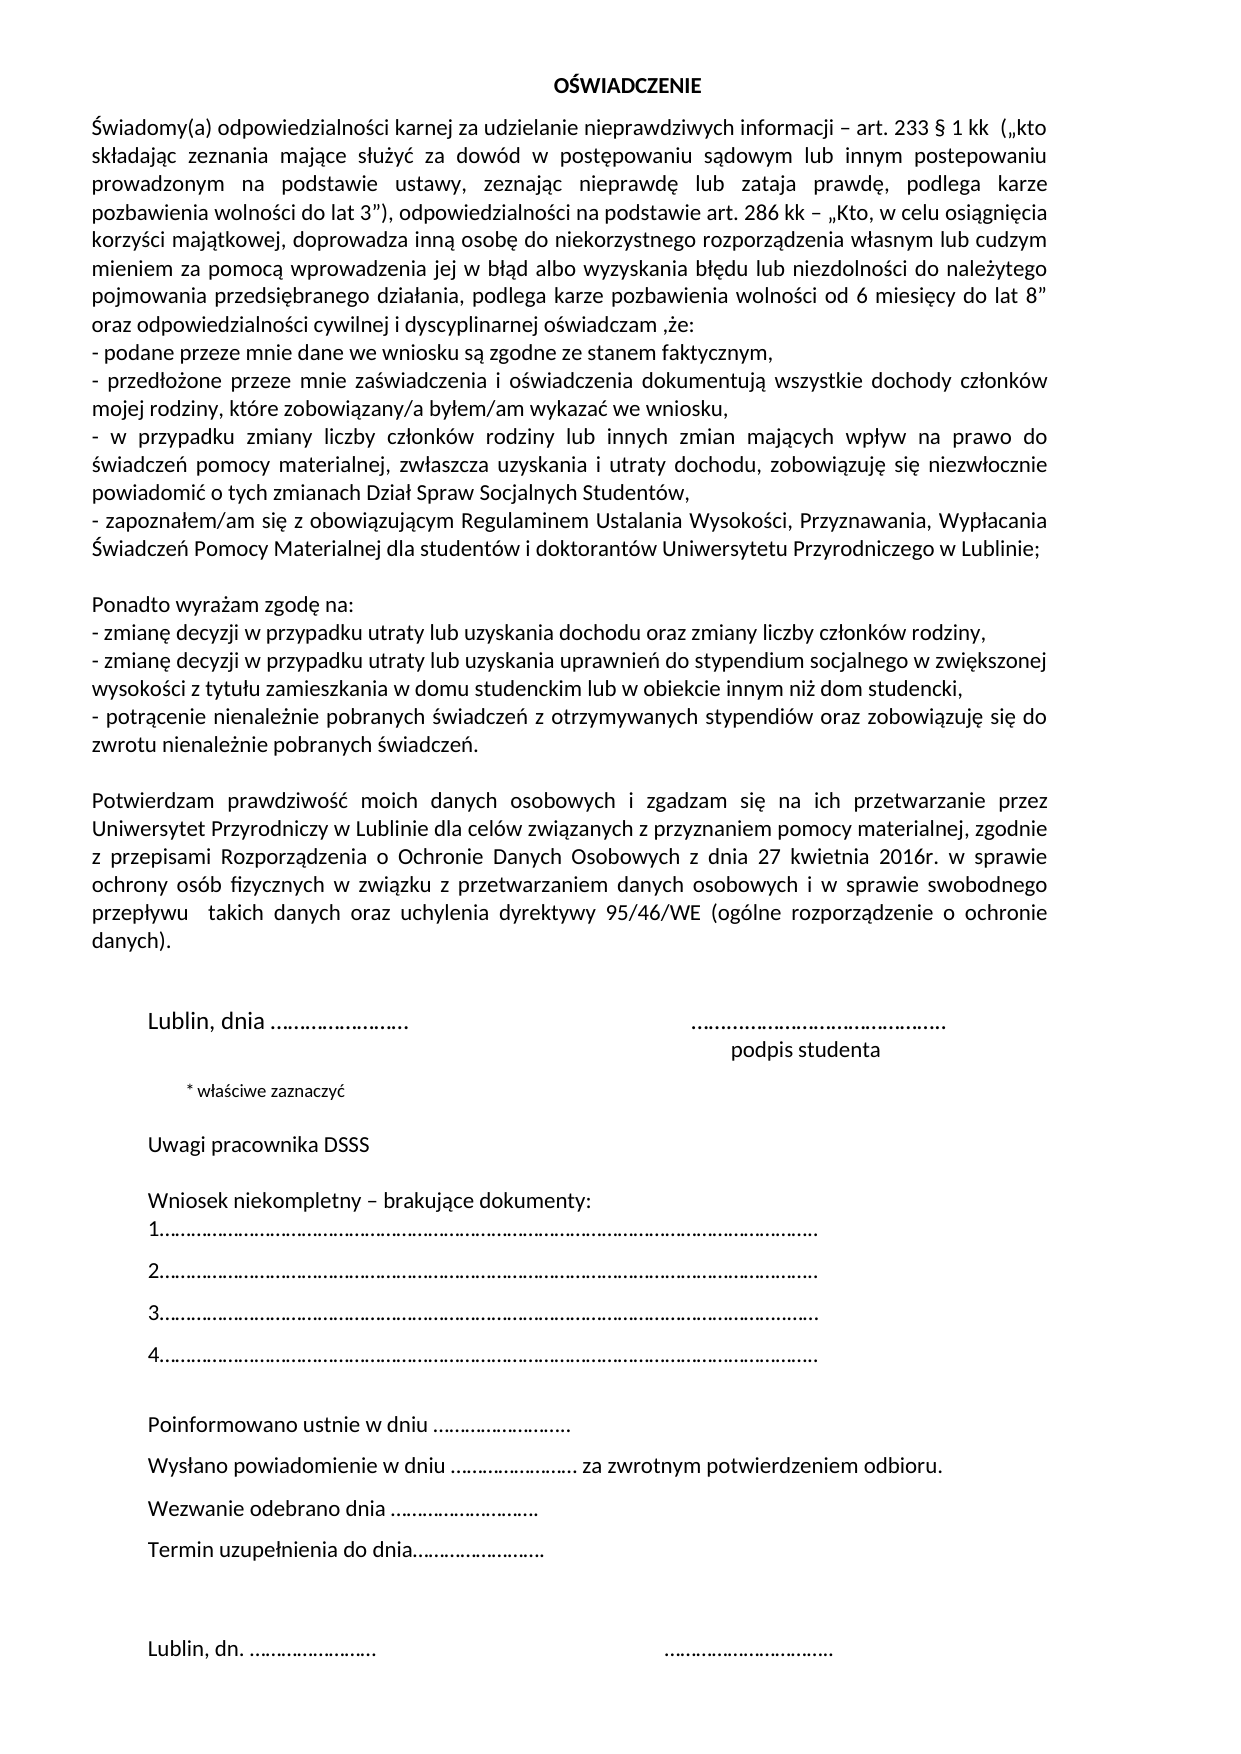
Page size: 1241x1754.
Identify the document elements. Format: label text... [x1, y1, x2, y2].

text OŚWIADCZENIE [148, 72, 1107, 99]
text Potwierdzam prawdziwość moich danych osobowych i zgadzam się na ich przetwarzanie przez Uniwersytet Przyrodniczy w Lublinie dla celów związanych z przyznaniem pomocy materialnej, zgodnie z przepisami Rozporządzenia o Ochronie Danych Osobowych z dnia 27 kwietnia 2016r. w sprawie ochrony osób fizycznych w związku z przetwarzaniem danych osobowych i w sprawie swobodnego przepływu takich danych oraz uchylenia dyrektywy 95/46/WE (ogólne rozporządzenie o ochronie danych). [92, 786, 1049, 954]
text 2…………………………………………………………………………………………………………….. [148, 1256, 1107, 1284]
text Wezwanie odebrano dnia ………………………. [148, 1494, 1107, 1522]
text 1…………………………………………………………………………………………………………….. [148, 1214, 1107, 1242]
text - w przypadku zmiany liczby członków rodziny lub innych zmian mających wpływ na prawo do świadczeń pomocy materialnej, zwłaszcza uzyskania i utraty dochodu, zobowiązuję się niezwłocznie powiadomić o tych zmianach Dział Spraw Socjalnych Studentów, [92, 422, 1049, 506]
text Świadomy(a) odpowiedzialności karnej za udzielanie nieprawdziwych informacji – art. 233 § 1 kk („kto składając zeznania mające służyć za dowód w postępowaniu sądowym lub innym postepowaniu prowadzonym na podstawie ustawy, zeznając nieprawdę lub zataja prawdę, podlega karze pozbawienia wolności do lat 3”), odpowiedzialności na podstawie art. 286 kk – „Kto, w celu osiągnięcia korzyści majątkowej, doprowadza inną osobę do niekorzystnego rozporządzenia własnym lub cudzym mieniem za pomocą wprowadzenia jej w błąd albo wyzyskania błędu lub niezdolności do należytego pojmowania przedsiębranego działania, podlega karze pozbawienia wolności od 6 miesięcy do lat 8” oraz odpowiedzialności cywilnej i dyscyplinarnej oświadczam ,że: [91, 113, 1049, 338]
text Wysłano powiadomienie w dniu …………………… za zwrotnym potwierdzeniem odbioru. [148, 1452, 1107, 1480]
text Ponadto wyrażam zgodę na: [92, 590, 1049, 618]
text Termin uzupełnienia do dnia……………………. [148, 1536, 1107, 1564]
text - podane przeze mnie dane we wniosku są zgodne ze stanem faktycznym, [92, 338, 1049, 366]
text - zapoznałem/am się z obowiązującym Regulaminem Ustalania Wysokości, Przyznawania, Wypłacania Świadczeń Pomocy Materialnej dla studentów i doktorantów Uniwersytetu Przyrodniczego w Lublinie; [92, 506, 1049, 562]
text Wniosek niekompletny – brakujące dokumenty: [148, 1186, 1107, 1214]
text Poinformowano ustnie w dniu …………………….. [148, 1410, 1107, 1438]
text 3………………………………………………………………………………………………………..…… [148, 1298, 1107, 1326]
text Lublin, dnia …………………… ……...…………………………….. [148, 1005, 1049, 1036]
text - zmianę decyzji w przypadku utraty lub uzyskania uprawnień do stypendium socjalnego w zwiększonej wysokości z tytułu zamieszkania w domu studenckim lub w obiekcie innym niż dom studencki, [92, 646, 1049, 702]
text Lublin, dn. …………………… ………………………….. [148, 1634, 1107, 1662]
text - przedłożone przeze mnie zaświadczenia i oświadczenia dokumentują wszystkie dochody członków mojej rodziny, które zobowiązany/a byłem/am wykazać we wniosku, [92, 366, 1049, 422]
text * właściwe zaznaczyć [185, 1079, 1107, 1102]
text podpis studenta [148, 1036, 1107, 1063]
text 4…………………………………………………………………………………………………………….. [148, 1340, 1107, 1368]
text Uwagi pracownika DSSS [148, 1130, 1107, 1158]
text - zmianę decyzji w przypadku utraty lub uzyskania dochodu oraz zmiany liczby członków rodziny, [92, 618, 1049, 646]
text - potrącenie nienależnie pobranych świadczeń z otrzymywanych stypendiów oraz zobowiązuję się do zwrotu nienależnie pobranych świadczeń. [92, 702, 1049, 758]
